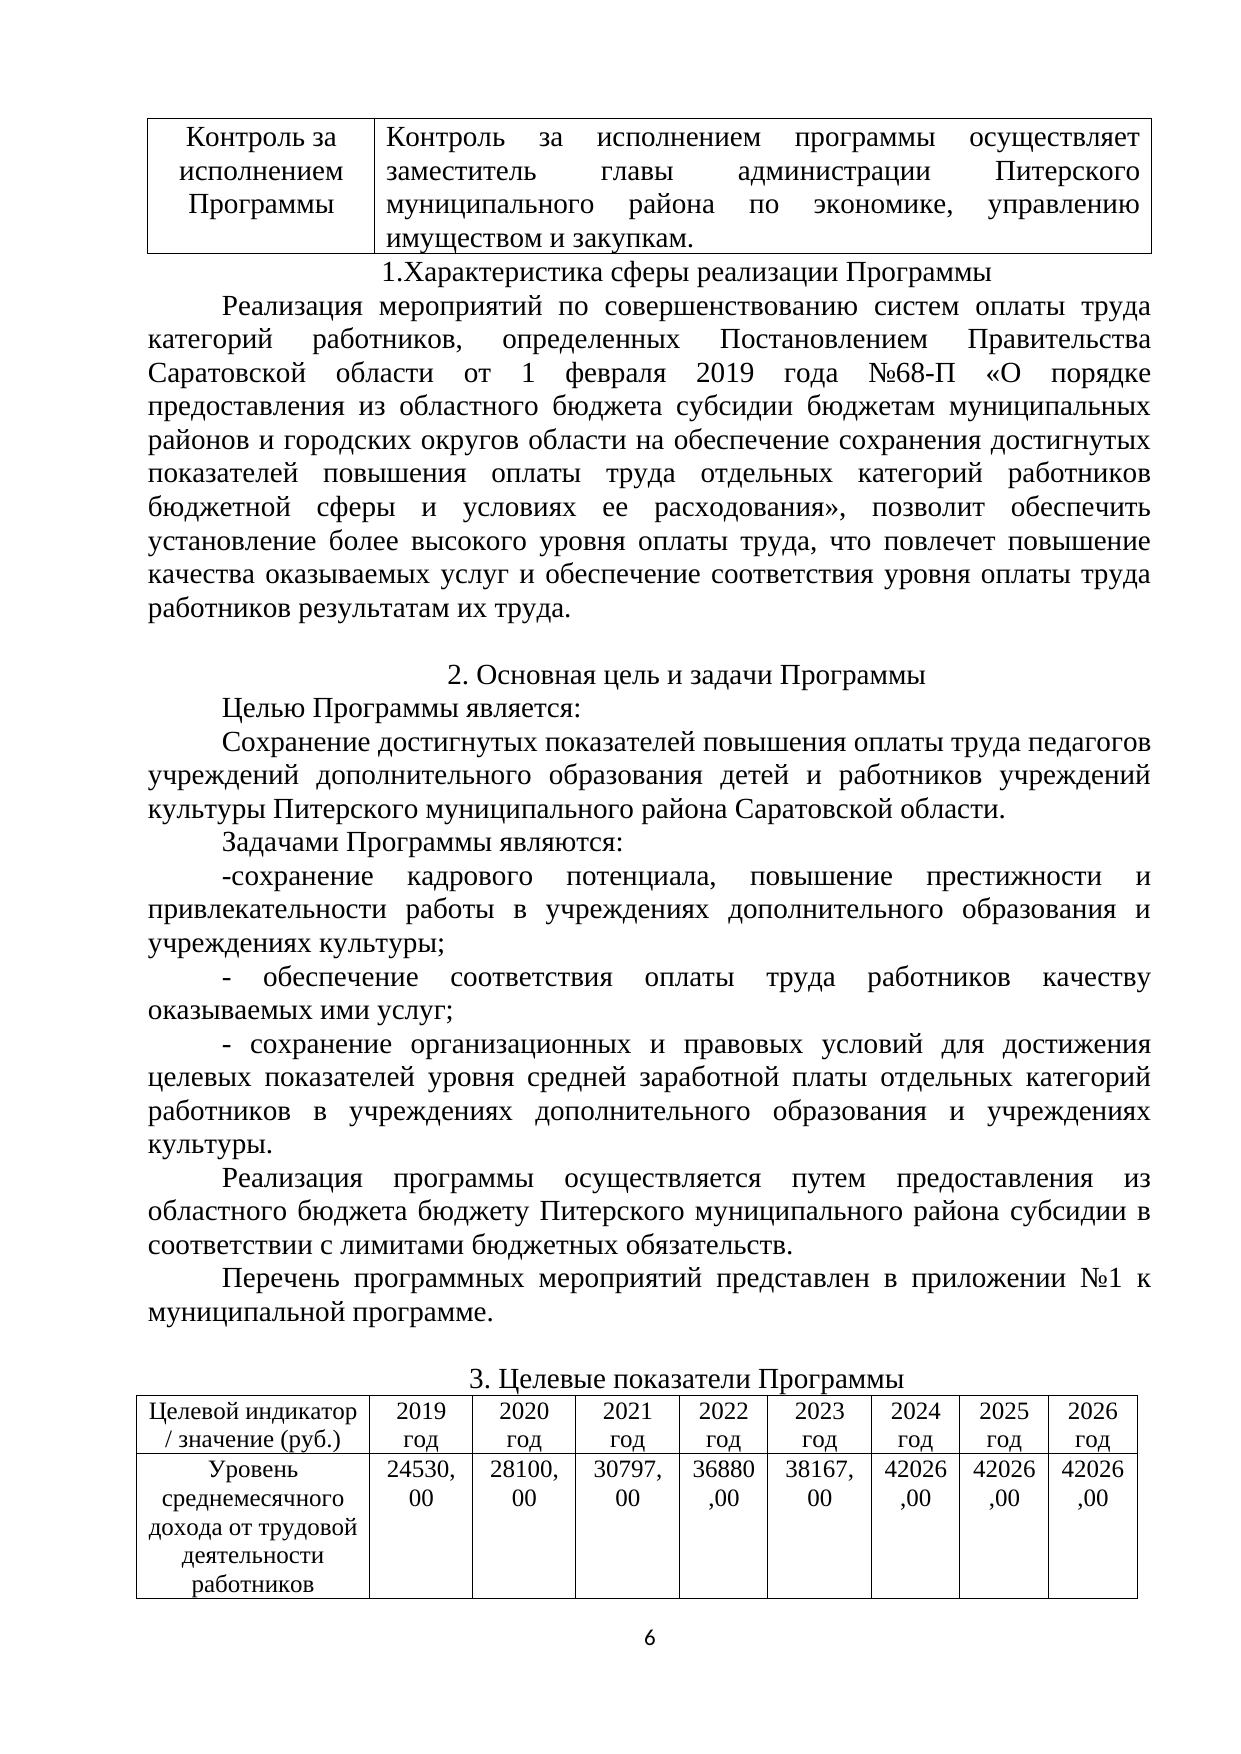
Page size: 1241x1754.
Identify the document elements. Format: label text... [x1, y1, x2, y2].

table_header 2021 год [576, 1396, 679, 1453]
table_header 2024 год [872, 1396, 959, 1453]
text Сохранение достигнутых показателей повышения оплаты труда педагогов учреждений дополнительного образования детей и работников учреждений культуры Питерского муниципального района Саратовской области. [148, 724, 1152, 824]
table_header 2020 год [473, 1396, 575, 1453]
text Реализация программы осуществляется путем предоставления из областного бюджета бюджету Питерского муниципального района субсидии в соответствии с лимитами бюджетных обязательств. [148, 1160, 1152, 1261]
text Целью Программы является: [148, 690, 1152, 724]
text - обеспечение соответствия оплаты труда работников качеству оказываемых ими услуг; [148, 959, 1152, 1026]
table_cell 42026,00 [1049, 1454, 1137, 1598]
text 2. Основная цель и задачи Программы [148, 657, 1152, 690]
table_cell 42026,00 [960, 1454, 1048, 1598]
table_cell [137, 1454, 369, 1598]
text Задачами Программы являются: [148, 824, 1152, 858]
table_cell 42026,00 [872, 1454, 959, 1598]
text Реализация мероприятий по совершенствованию систем оплаты труда категорий работников, определенных Постановлением Правительства Саратовской области от 1 февраля 2019 года №68-П «О порядке предоставления из областного бюджета субсидии бюджетам муниципальных районов и городских округов области на обеспечение сохранения достигнутых показателей повышения оплаты труда отдельных категорий работников бюджетной сферы и условиях ее расходования», позволит обеспечить установление более высокого уровня оплаты труда, что повлечет повышение качества оказываемых услуг и обеспечение соответствия уровня оплаты труда работников результатам их труда. [148, 288, 1152, 623]
table_header 2023 год [768, 1396, 871, 1453]
table_cell 30797,00 [576, 1454, 679, 1598]
text -сохранение кадрового потенциала, повышение престижности и привлекательности работы в учреждениях дополнительного образования и учреждениях культуры; [148, 858, 1152, 959]
table_header 2022 год [680, 1396, 767, 1453]
table_header 2025 год [960, 1396, 1048, 1453]
text Перечень программных мероприятий представлен в приложении №1 к муниципальной программе. [148, 1261, 1152, 1328]
table_header 2026 год [1049, 1396, 1137, 1453]
table_cell Контроль за исполнением программы осуществляет заместитель главы администрации Питерского муниципального района по экономике, управлению имуществом и закупкам. [375, 119, 1151, 253]
text 1.Характеристика сферы реализации Программы [148, 254, 1152, 288]
text 3. Целевые показатели Программы [148, 1361, 1152, 1395]
table_cell 36880,00 [680, 1454, 767, 1598]
table_header Целевой индикатор / значение (руб.) [137, 1396, 369, 1453]
table_cell 24530,00 [370, 1454, 472, 1598]
table_header 2019 год [370, 1396, 472, 1453]
table_cell 38167,00 [768, 1454, 871, 1598]
table_cell Контроль за исполнением Программы [148, 119, 374, 253]
table_cell 28100,00 [473, 1454, 575, 1598]
text - сохранение организационных и правовых условий для достижения целевых показателей уровня средней заработной платы отдельных категорий работников в учреждениях дополнительного образования и учреждениях культуры. [148, 1026, 1152, 1160]
